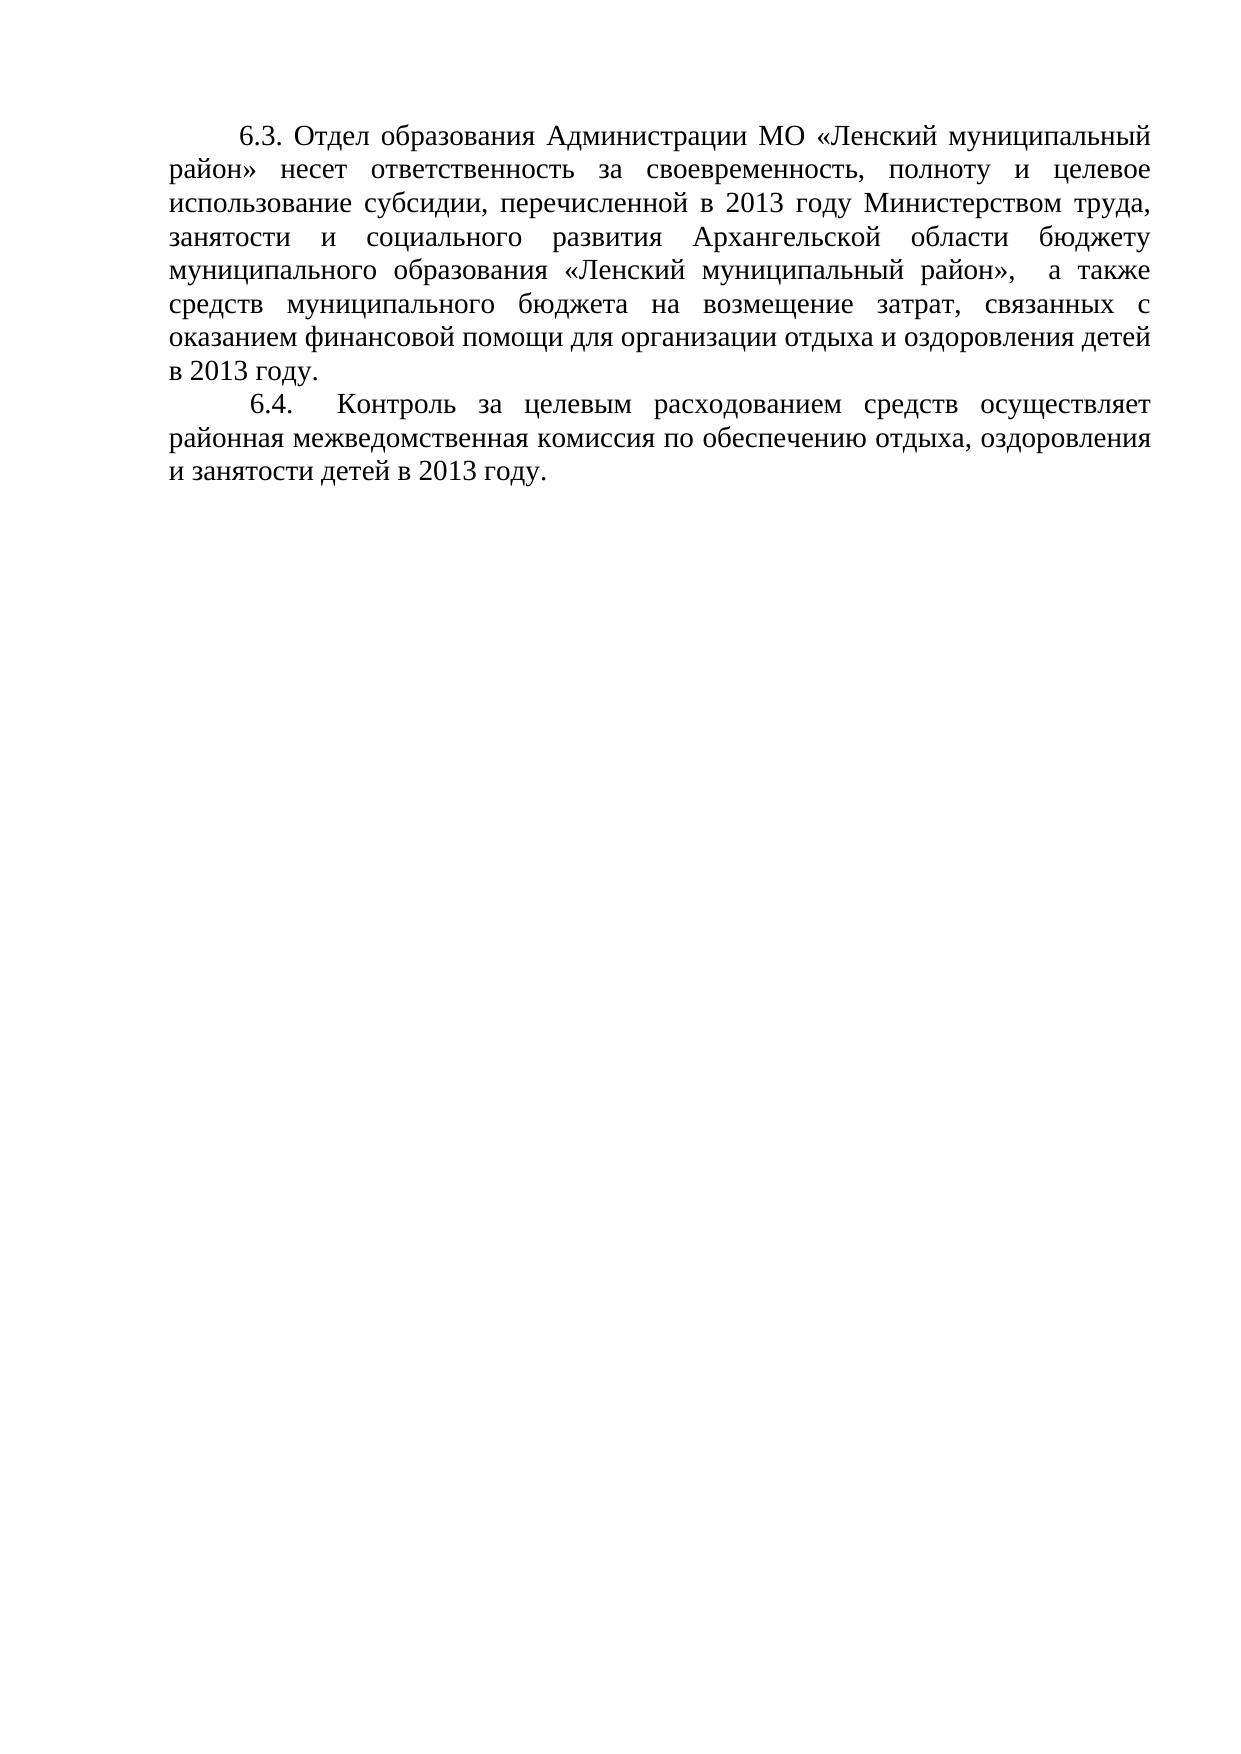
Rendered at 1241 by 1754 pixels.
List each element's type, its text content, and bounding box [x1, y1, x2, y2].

text 6.3. Отдел образования Администрации МО «Ленский муниципальный район» несет ответственность за своевременность, полноту и целевое использование субсидии, перечисленной в 2013 году Министерством труда, занятости и социального развития Архангельской области бюджету муниципального образования «Ленский муниципальный район», а также средств муниципального бюджета на возмещение затрат, связанных с оказанием финансовой помощи для организации отдыха и оздоровления детей в 2013 году. [169, 118, 1152, 386]
text 6.4. Контроль за целевым расходованием средств осуществляет районная межведомственная комиссия по обеспечению отдыха, оздоровления и занятости детей в 2013 году. [169, 386, 1152, 487]
